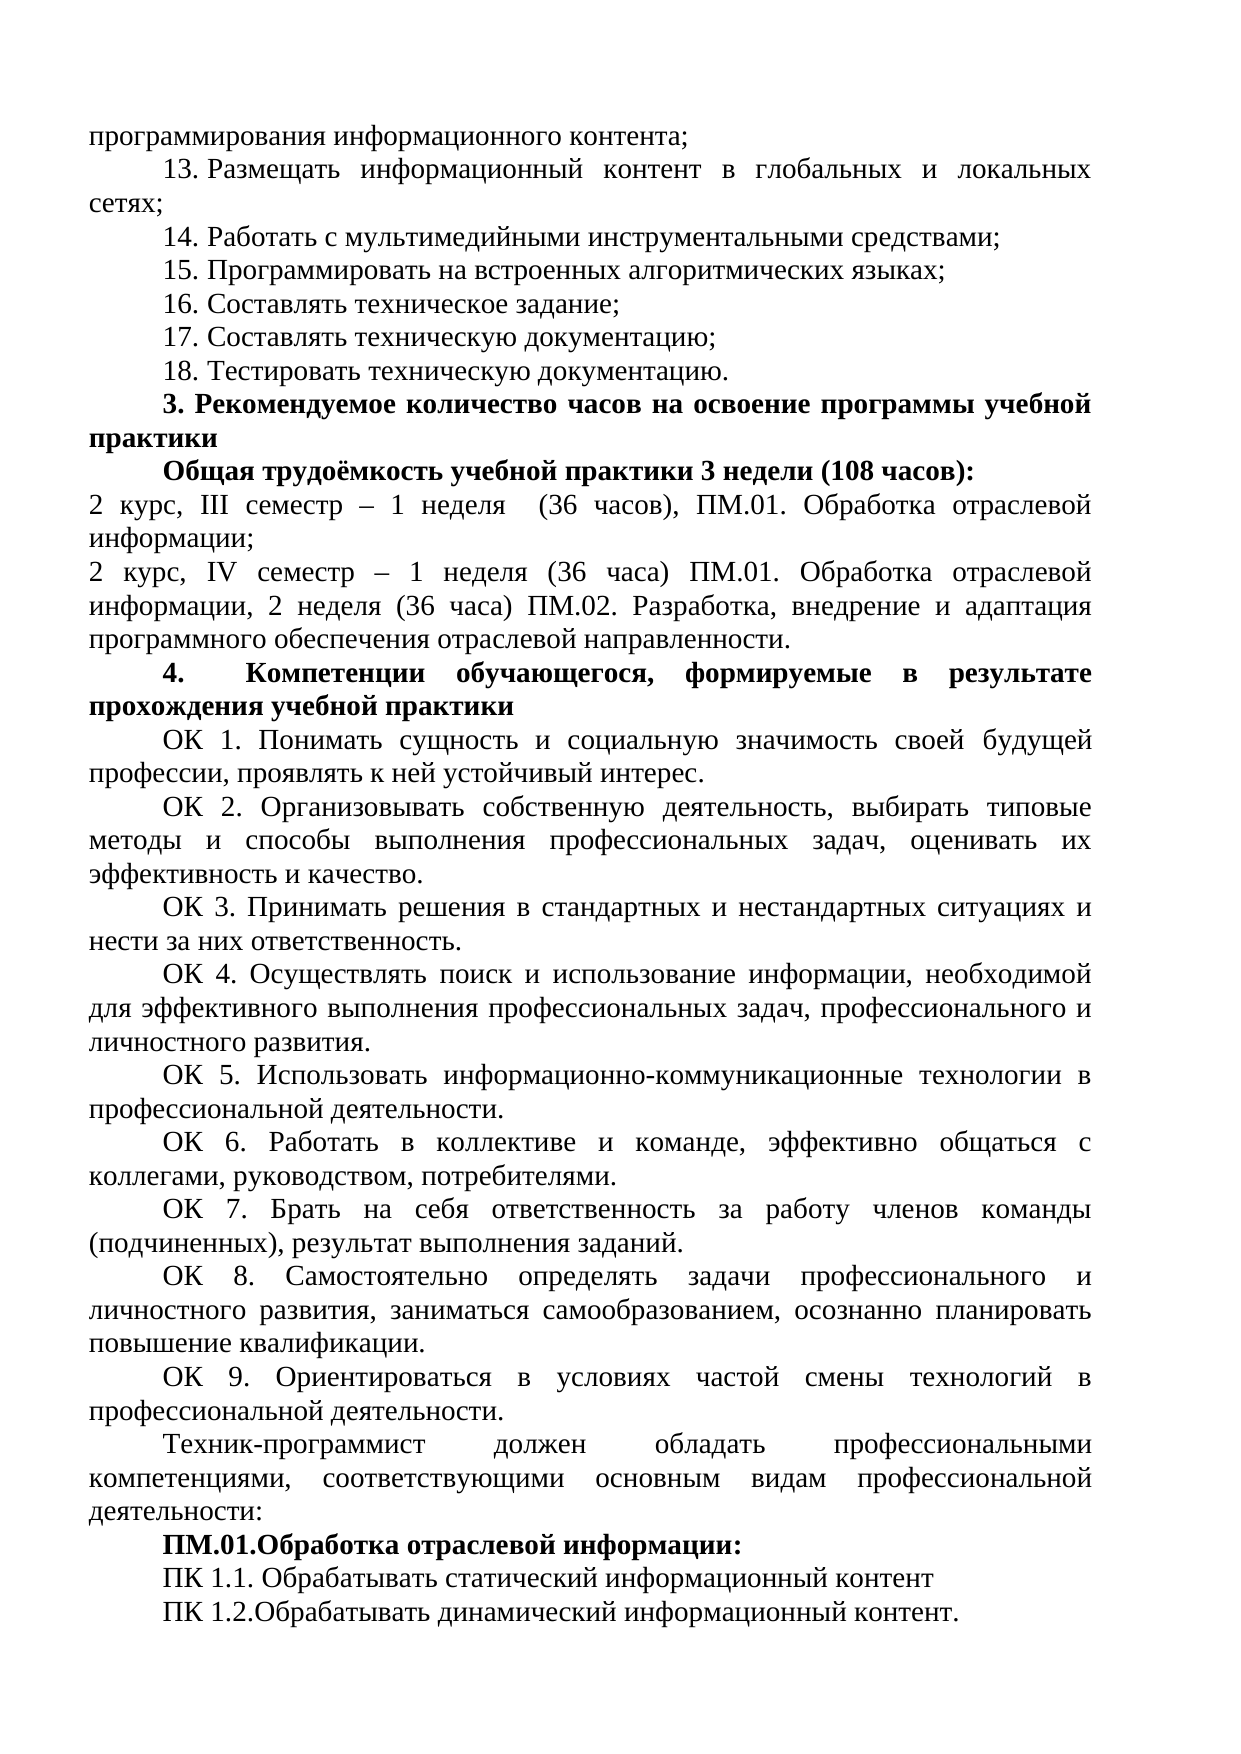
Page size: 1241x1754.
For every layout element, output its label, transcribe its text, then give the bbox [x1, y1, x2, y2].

text 3. Рекомендуемое количество часов на освоение программы учебной практики [89, 386, 1092, 453]
text 2 курс, IV семестр – 1 неделя (36 часа) ПМ.01. Обработка отраслевой информации, 2 неделя (36 часа) ПМ.02. Разработка, внедрение и адаптация программного обеспечения отраслевой направленности. [89, 554, 1092, 655]
text ПМ.01.Обработка отраслевой информации: [89, 1527, 1092, 1560]
text 2 курс, III семестр – 1 неделя (36 часов), ПМ.01. Обработка отраслевой информации; [89, 487, 1092, 554]
text 4. Компетенции обучающегося, формируемые в результате прохождения учебной практики [89, 655, 1092, 722]
text ОК 8. Самостоятельно определять задачи профессионального и личностного развития, заниматься самообразованием, осознанно планировать повышение квалификации. [89, 1258, 1092, 1359]
text Общая трудоёмкость учебной практики 3 недели (108 часов): [89, 453, 1092, 487]
text Техник-программист должен обладать профессиональными компетенциями, соответствующими основным видам профессиональной деятельности: [89, 1426, 1092, 1527]
text ОК 3. Принимать решения в стандартных и нестандартных ситуациях и нести за них ответственность. [89, 889, 1092, 957]
list Размещать информационный контент в глобальных и локальных сетях; [89, 152, 1092, 219]
list Составлять техническую документацию; [89, 319, 1092, 353]
text ОК 7. Брать на себя ответственность за работу членов команды (подчиненных), результат выполнения заданий. [89, 1191, 1092, 1258]
text ОК 6. Работать в коллективе и команде, эффективно общаться с коллегами, руководством, потребителями. [89, 1124, 1092, 1191]
text ОК 1. Понимать сущность и социальную значимость своей будущей профессии, проявлять к ней устойчивый интерес. [89, 722, 1092, 789]
list Работать с мультимедийными инструментальными средствами; [89, 219, 1092, 252]
list ПК 1.2.Обрабатывать динамический информационный контент. [89, 1594, 1092, 1627]
list ПК 1.1. Обрабатывать статический информационный контент [89, 1560, 1092, 1594]
text ОК 9. Ориентироваться в условиях частой смены технологий в профессиональной деятельности. [89, 1359, 1092, 1426]
list Программировать на встроенных алгоритмических языках; [89, 252, 1092, 286]
list Тестировать техническую документацию. [89, 353, 1092, 386]
text ОК 5. Использовать информационно-коммуникационные технологии в профессиональной деятельности. [89, 1057, 1092, 1124]
list Разрабатывать программное обеспечение с помощью языков программирования информационного контента; [89, 118, 1092, 152]
text ОК 4. Осуществлять поиск и использование информации, необходимой для эффективного выполнения профессиональных задач, профессионального и личностного развития. [89, 957, 1092, 1057]
text ОК 2. Организовывать собственную деятельность, выбирать типовые методы и способы выполнения профессиональных задач, оценивать их эффективность и качество. [89, 789, 1092, 889]
list Составлять техническое задание; [89, 286, 1092, 319]
